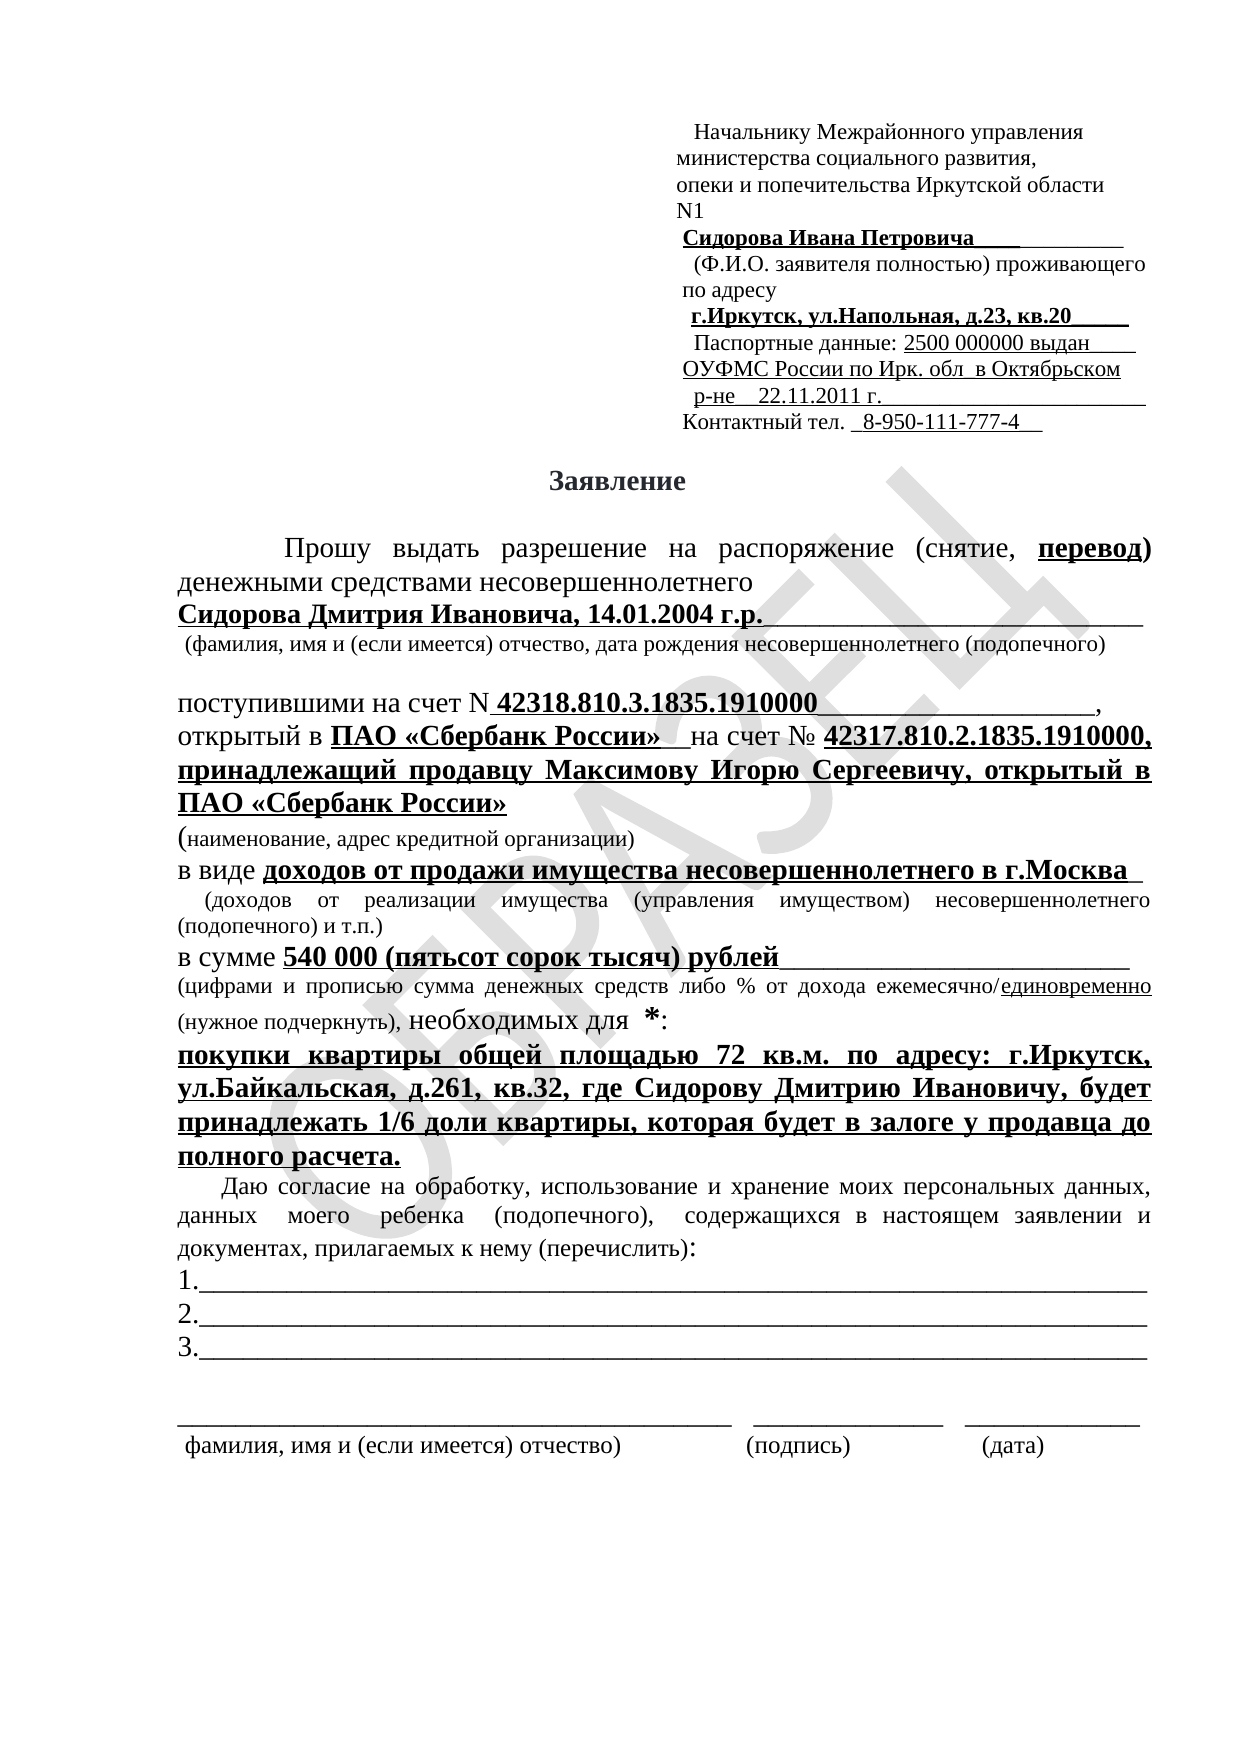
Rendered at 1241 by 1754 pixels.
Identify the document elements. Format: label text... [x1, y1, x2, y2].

text в сумме 540 000 (пятьсот сорок тысяч) рублей________________________ [177, 939, 1152, 972]
text (доходов от реализации имущества (управления имуществом) несовершеннолетнего (подопечного) и т.п.) [177, 886, 1152, 939]
text поступившими на счет N 42318.810.3.1835.1910000___________________, [177, 685, 1152, 718]
text Сидорова Дмитрия Ивановича, 14.01.2004 г.р.___________________________ [177, 597, 1152, 630]
text ______________________________________ _____________ ____________ [177, 1396, 1152, 1430]
text покупки квартиры общей площадью 72 кв.м. по адресу: г.Иркутск, ул.Байкальская, д.261, кв.32, где Сидорову Дмитрию Ивановичу, будет принадлежать 1/6 доли квартиры, которая будет в залоге у продавца до полного расчета. [177, 1101, 1152, 1133]
text N1 [591, 197, 1152, 223]
text ОУФМС России по Ирк. обл_в Октябрьском [591, 355, 1152, 382]
text опеки и попечительства Иркутской области [591, 171, 1152, 197]
text г.Иркутск, ул.Напольная, д.23, кв.20_____ [679, 303, 1152, 329]
text (наименование, адрес кредитной организации) [177, 819, 1152, 852]
text министерства социального развития, [591, 144, 1152, 171]
text 1._________________________________________________________________ [177, 1262, 1152, 1296]
text Паспортные данные: 2500 000000 выдан____ [591, 329, 1152, 355]
text р-не__22.11.2011 г._______________________ [591, 382, 1152, 408]
text Начальнику Межрайонного управления [177, 118, 1152, 144]
text Заявление [177, 463, 1152, 497]
text (цифрами и прописью сумма денежных средств либо % от дохода ежемесячно/единовременно (нужное подчеркнуть), необходимых для *: [177, 972, 1152, 1037]
text Даю согласие на обработку, использование и хранение моих персональных данных, данных моего ребенка (подопечного), содержащихся в настоящем заявлении и документах, прилагаемых к нему (перечислить): [177, 1171, 1152, 1262]
text 2._________________________________________________________________ [177, 1296, 1152, 1329]
text покупки квартиры общей площадью 72 кв.м. по адресу: г.Иркутск, ул.Байкальская, д.261, кв.32, где Сидорову Дмитрию Ивановичу, будет принадлежать 1/6 доли квартиры, которая будет в залоге у продавца до полного расчета. [177, 1067, 1152, 1100]
text Сидорова Ивана Петровича_____________ [591, 223, 1152, 250]
text в виде доходов от продажи имущества несовершеннолетнего в г.Москва_ [177, 852, 1152, 886]
text открытый в ПАО «Сбербанк России»__на счет № 42317.810.2.1835.1910000, принадлежащий продавцу Максимову Игорю Сергеевичу, открытый в ПАО «Сбербанк России» [177, 718, 1152, 781]
text (Ф.И.О. заявителя полностью) проживающего [591, 250, 1152, 276]
text фамилия, имя и (если имеется) отчество) (подпись) (дата) [177, 1430, 1152, 1459]
text открытый в ПАО «Сбербанк России»__на счет № 42317.810.2.1835.1910000, принадлежащий продавцу Максимову Игорю Сергеевичу, открытый в ПАО «Сбербанк России» [177, 782, 1152, 819]
text (фамилия, имя и (если имеется) отчество, дата рождения несовершеннолетнего (подопечного) [177, 630, 1152, 656]
text Прошу выдать разрешение на распоряжение (снятие, перевод) денежными средствами несовершеннолетнего [177, 530, 1152, 597]
text покупки квартиры общей площадью 72 кв.м. по адресу: г.Иркутск, ул.Байкальская, д.261, кв.32, где Сидорову Дмитрию Ивановичу, будет принадлежать 1/6 доли квартиры, которая будет в залоге у продавца до полного расчета. [177, 1037, 1152, 1066]
text по адресу [591, 276, 1152, 303]
text 3._________________________________________________________________ [177, 1329, 1152, 1363]
text Контактный тел. _8-950-111-777-4__ [591, 408, 1152, 434]
text покупки квартиры общей площадью 72 кв.м. по адресу: г.Иркутск, ул.Байкальская, д.261, кв.32, где Сидорову Дмитрию Ивановичу, будет принадлежать 1/6 доли квартиры, которая будет в залоге у продавца до полного расчета. [177, 1134, 1152, 1171]
